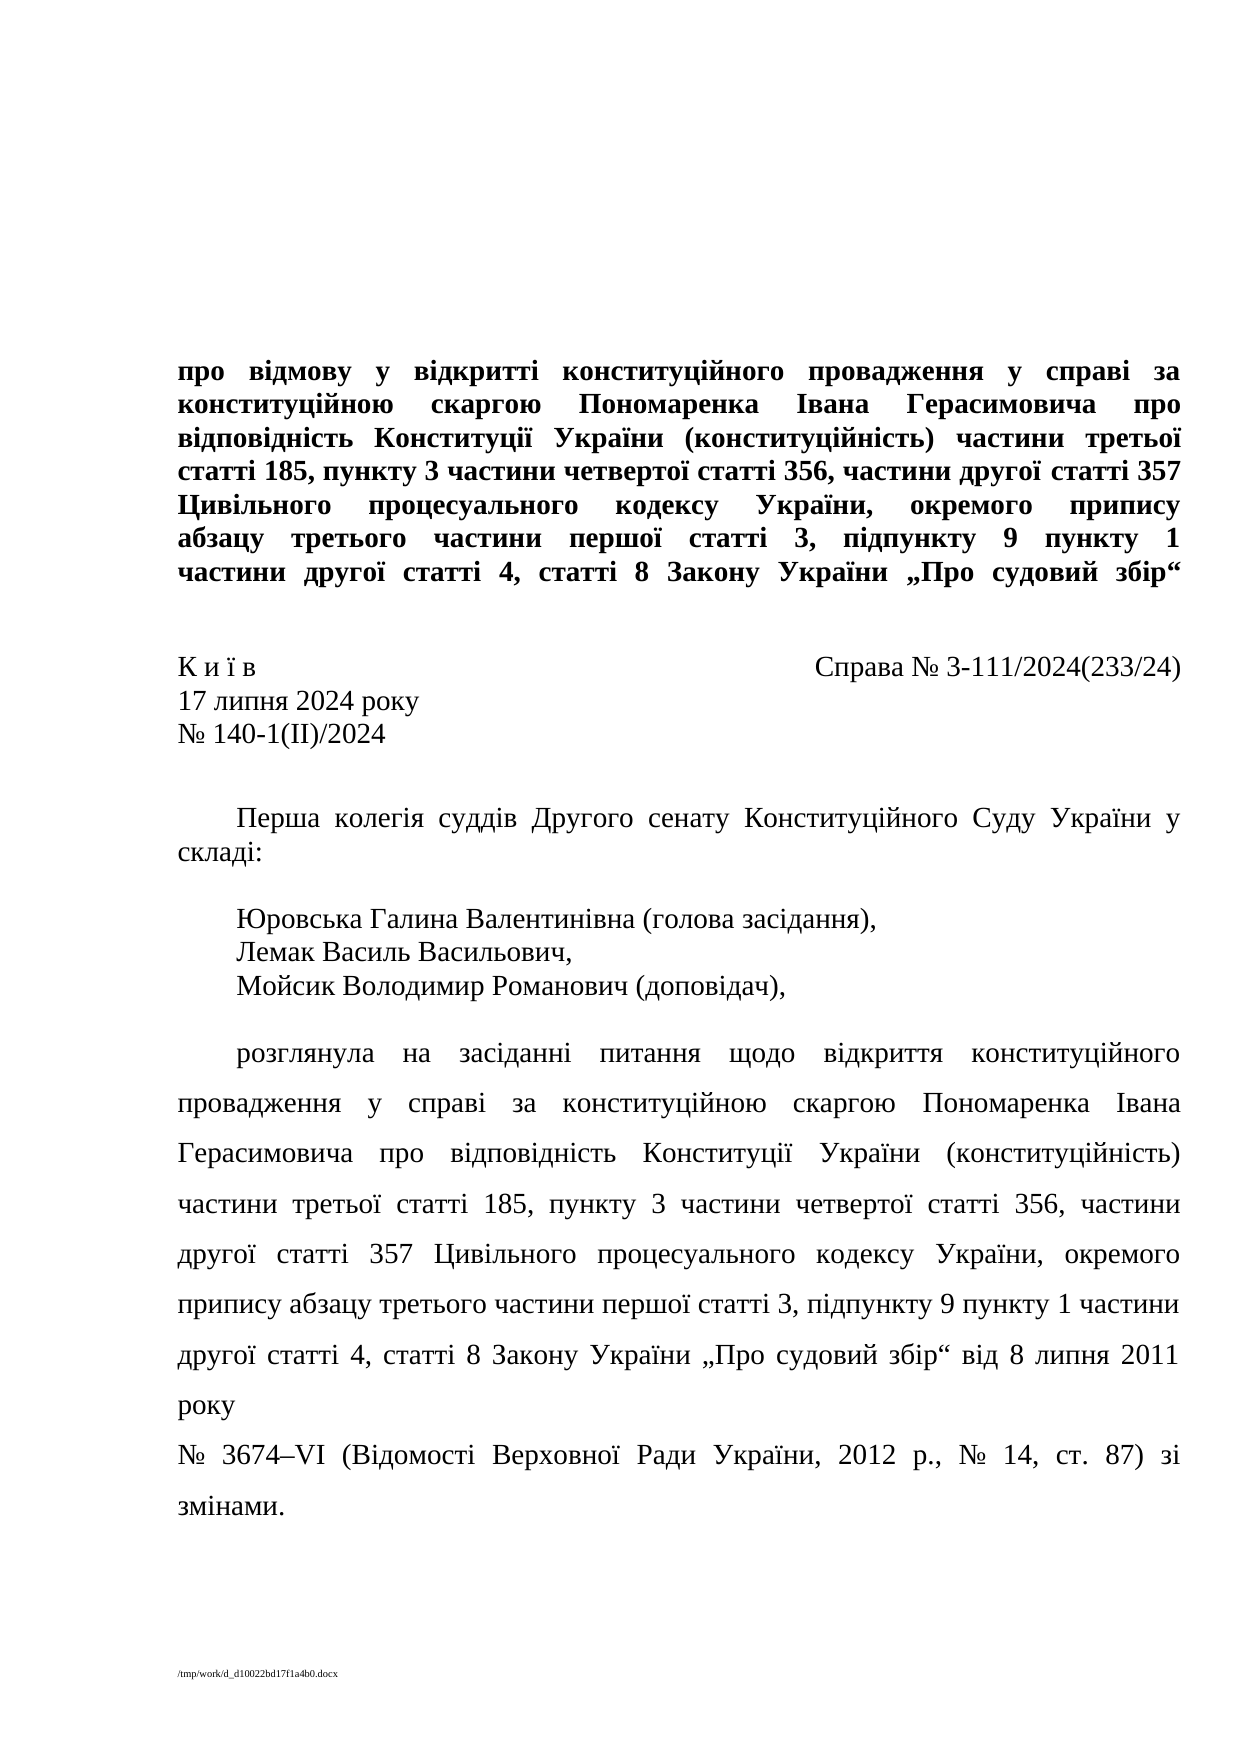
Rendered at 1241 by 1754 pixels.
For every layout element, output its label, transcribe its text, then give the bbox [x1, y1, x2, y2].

text 17 липня 2024 року [177, 683, 1181, 716]
text Мойсик Володимир Романович (доповідач), [177, 968, 1181, 1001]
text К и ї в Справа № 3-111/2024(233/24) [177, 649, 1181, 683]
text Перша колегія суддів Другого сенату Конституційного Суду України у складі: [177, 800, 1181, 867]
text Лемак Василь Васильович, [177, 934, 1181, 968]
text № 140-1(ІІ)/2024 [177, 716, 1181, 750]
text розглянула на засіданні питання щодо відкриття конституційного провадження у справі за конституційною скаргою Пономаренка Івана Герасимовича про відповідність Конституції України (конституційність) частини третьої статті 185, пункту 3 частини четвертої статті 356, частини другої статті 357 Цивільного процесуального кодексу України, окремого припису абзацу третього частини першої статті 3, підпункту 9 пункту 1 частини другої статті 4, статті 8 Закону України „Про судовий збір“ від 8 липня 2011 року № 3674–VI (Відомості Верховної Ради України, 2012 р., № 14, ст. 87) зі змінами. [177, 1035, 1181, 1521]
text Юровська Галина Валентинівна (голова засідання), [177, 901, 1181, 934]
text про відмову у відкритті конституційного провадження у справі за конституційною скаргою Пономаренка Івана Герасимовича про відповідність Конституції України (конституційність) частини третьої статті 185, пункту 3 частини четвертої статті 356, частини другої статті 357 Цивільного процесуального кодексу України, окремого припису абзацу третього частини першої статті 3, підпункту 9 пункту 1 частини другої статті 4, статті 8 Закону України „Про судовий збір“ [177, 353, 1181, 616]
